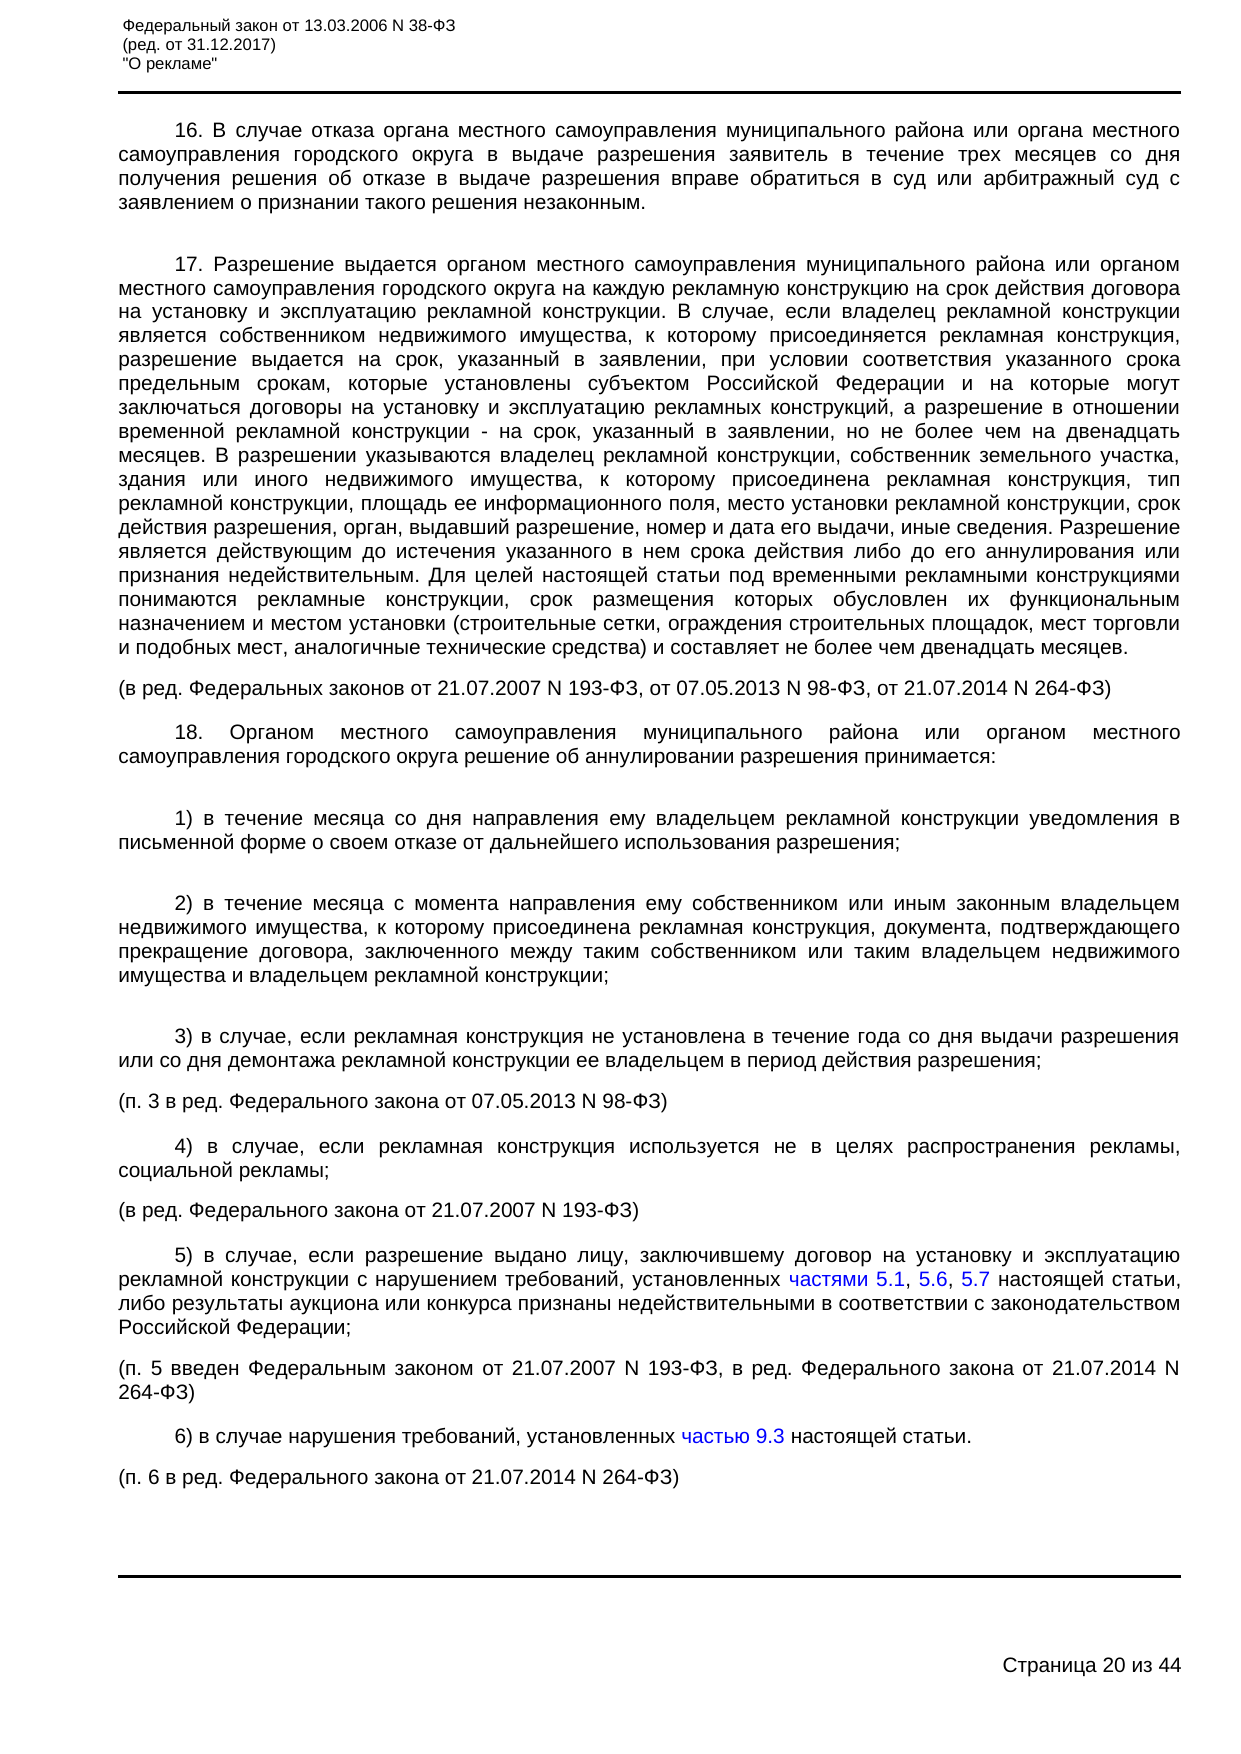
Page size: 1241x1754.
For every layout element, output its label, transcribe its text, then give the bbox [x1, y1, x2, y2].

text 4) в случае, если рекламная конструкция используется не в целях распространения рекламы, социальной рекламы; [118, 1134, 1181, 1182]
text (п. 3 в ред. Федерального закона от 07.05.2013 N 98-ФЗ) [118, 1089, 1181, 1113]
text (п. 5 введен Федеральным законом от 21.07.2007 N 193-ФЗ, в ред. Федерального закона от 21.07.2014 N 264-ФЗ) [118, 1356, 1181, 1403]
text 17. Разрешение выдается органом местного самоуправления муниципального района или органом местного самоуправления городского округа на каждую рекламную конструкцию на срок действия договора на установку и эксплуатацию рекламной конструкции. В случае, если владелец рекламной конструкции является собственником недвижимого имущества, к которому присоединяется рекламная конструкция, разрешение выдается на срок, указанный в заявлении, при условии соответствия указанного срока предельным срокам, которые установлены субъектом Российской Федерации и на которые могут заключаться договоры на установку и эксплуатацию рекламных конструкций, а разрешение в отношении временной рекламной конструкции - на срок, указанный в заявлении, но не более чем на двенадцать месяцев. В разрешении указываются владелец рекламной конструкции, собственник земельного участка, здания или иного недвижимого имущества, к которому присоединена рекламная конструкция, тип рекламной конструкции, площадь ее информационного поля, место установки рекламной конструкции, срок действия разрешения, орган, выдавший разрешение, номер и дата его выдачи, иные сведения. Разрешение является действующим до истечения указанного в нем срока действия либо до его аннулирования или признания недействительным. Для целей настоящей статьи под временными рекламными конструкциями понимаются рекламные конструкции, срок размещения которых обусловлен их функциональным назначением и местом установки (строительные сетки, ограждения строительных площадок, мест торговли и подобных мест, аналогичные технические средства) и составляет не более чем двенадцать месяцев. [118, 251, 1181, 659]
text 2) в течение месяца с момента направления ему собственником или иным законным владельцем недвижимого имущества, к которому присоединена рекламная конструкция, документа, подтверждающего прекращение договора, заключенного между таким собственником или таким владельцем недвижимого имущества и владельцем рекламной конструкции; [118, 891, 1181, 987]
text 6) в случае нарушения требований, установленных частью 9.3 настоящей статьи. [118, 1424, 1181, 1448]
text (в ред. Федеральных законов от 21.07.2007 N 193-ФЗ, от 07.05.2013 N 98-ФЗ, от 21.07.2014 N 264-ФЗ) [118, 675, 1181, 699]
text 3) в случае, если рекламная конструкция не установлена в течение года со дня выдачи разрешения или со дня демонтажа рекламной конструкции ее владельцем в период действия разрешения; [118, 1024, 1181, 1072]
text 18. Органом местного самоуправления муниципального района или органом местного самоуправления городского округа решение об аннулировании разрешения принимается: [118, 720, 1181, 768]
text 1) в течение месяца со дня направления ему владельцем рекламной конструкции уведомления в письменной форме о своем отказе от дальнейшего использования разрешения; [118, 806, 1181, 853]
text (в ред. Федерального закона от 21.07.2007 N 193-ФЗ) [118, 1198, 1181, 1222]
text 5) в случае, если разрешение выдано лицу, заключившему договор на установку и эксплуатацию рекламной конструкции с нарушением требований, установленных частями 5.1, 5.6, 5.7 настоящей статьи, либо результаты аукциона или конкурса признаны недействительными в соответствии с законодательством Российской Федерации; [118, 1243, 1181, 1339]
text (п. 6 в ред. Федерального закона от 21.07.2014 N 264-ФЗ) [118, 1465, 1181, 1489]
text 16. В случае отказа органа местного самоуправления муниципального района или органа местного самоуправления городского округа в выдаче разрешения заявитель в течение трех месяцев со дня получения решения об отказе в выдаче разрешения вправе обратиться в суд или арбитражный суд с заявлением о признании такого решения незаконным. [118, 118, 1181, 214]
